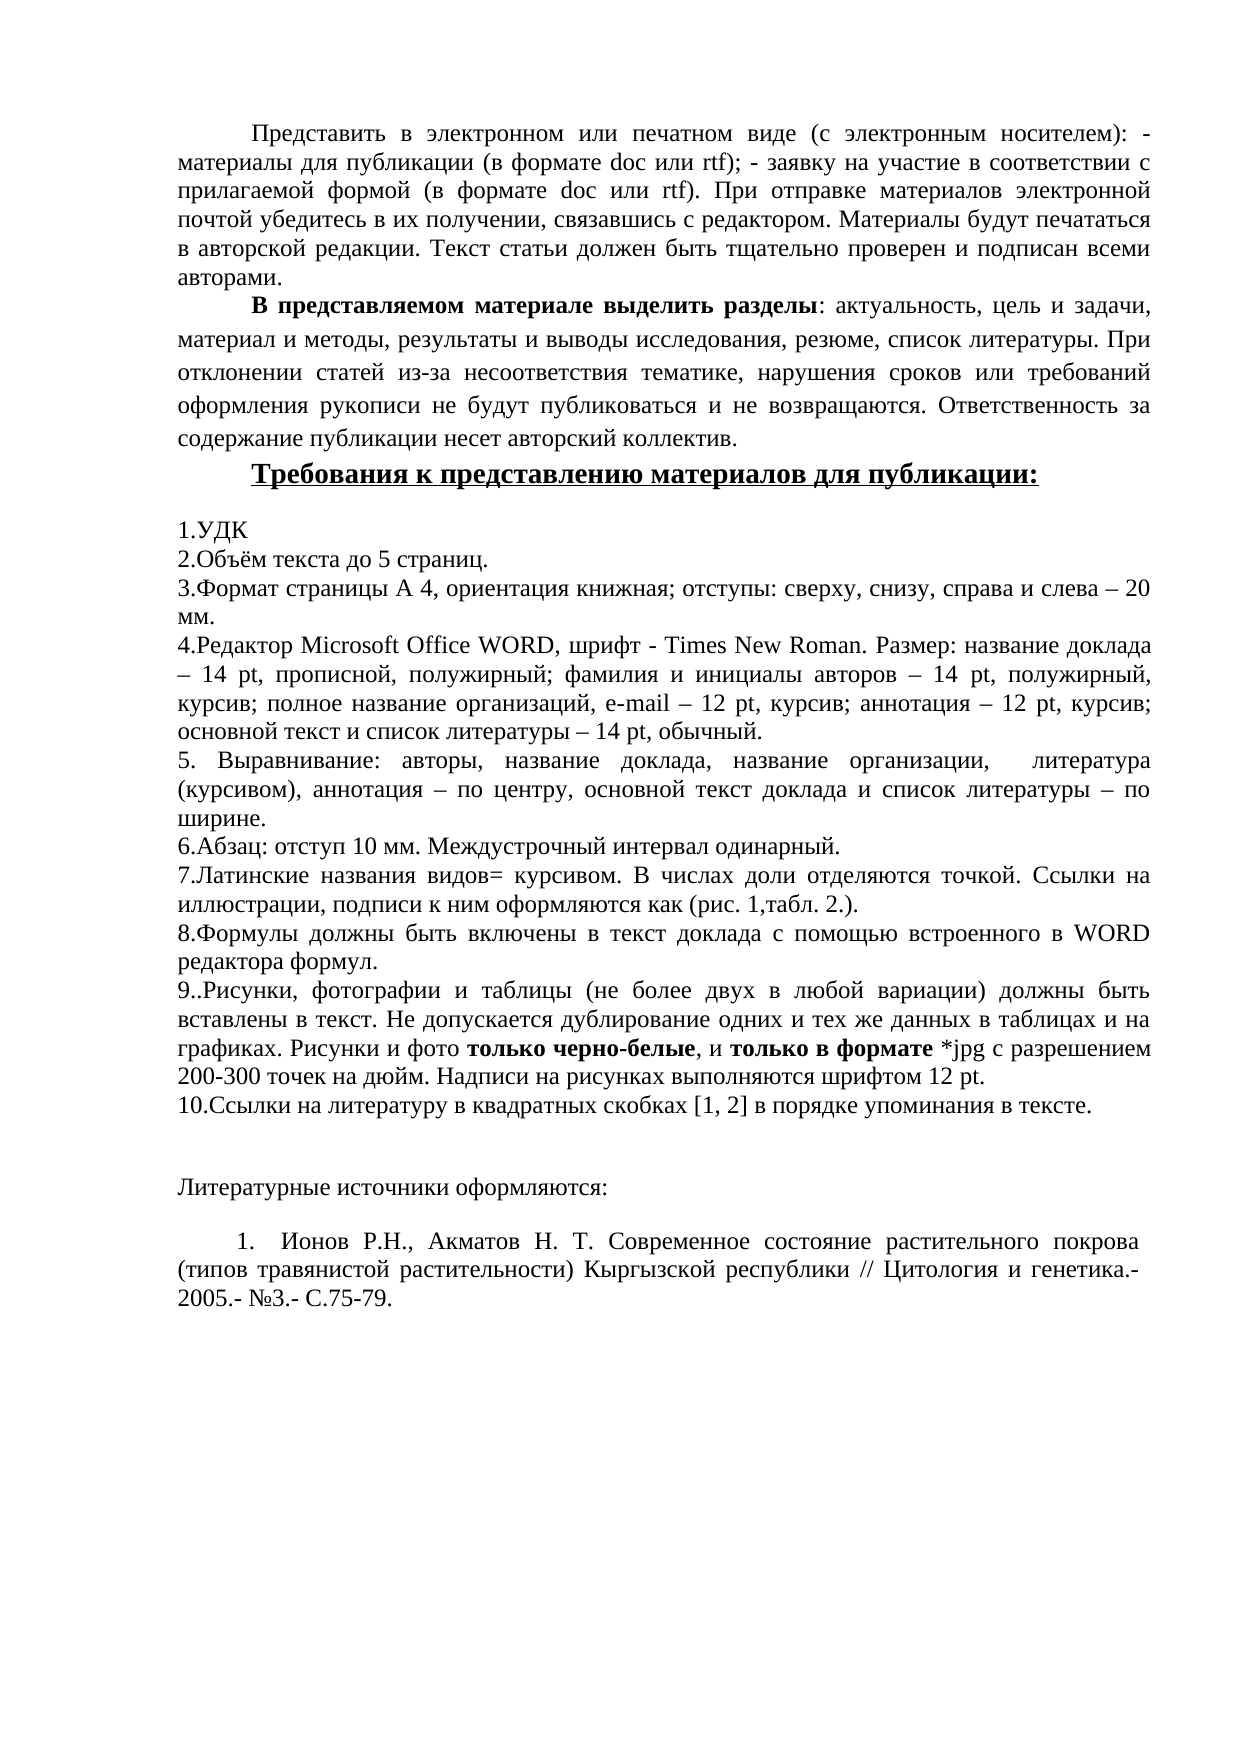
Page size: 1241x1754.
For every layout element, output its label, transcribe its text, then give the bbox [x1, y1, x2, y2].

text 6.Абзац: отступ 10 мм. Междустрочный интервал одинарный. [177, 831, 1152, 860]
text В представляемом материале выделить разделы: актуальность, цель и задачи, материал и методы, результаты и выводы исследования, резюме, список литературы. При отклонении статей из-за несоответствия тематике, нарушения сроков или требований оформления рукописи не будут публиковаться и не возвращаются. Ответственность за содержание публикации несет авторский коллектив. [177, 291, 1152, 451]
list Ионов Р.Н., Акматов Н. Т. Современное состояние растительного покрова (типов травянистой растительности) Кыргызской республики // Цитология и генетика.- 2005.- №3.- С.75-79. [177, 1226, 1140, 1312]
text 8.Формулы должны быть включены в текст доклада с помощью встроенного в WORD редактора формул. [177, 918, 1152, 975]
text Требования к представлению материалов для публикации: [177, 456, 1152, 489]
text 4.Редактор Microsoft Office WORD, шрифт - Times New Roman. Размер: название доклада – 14 pt, прописной, полужирный; фамилия и инициалы авторов – 14 pt, полужирный, курсив; полное название организаций, е-mail – 12 pt, курсив; аннотация – 12 pt, курсив; основной текст и список литературы – 14 pt, обычный. [177, 630, 1152, 745]
text Литературные источники оформляются: [177, 1172, 1152, 1201]
text 7.Латинские названия видов= курсивом. В числах доли отделяются точкой. Ссылки на иллюстрации, подписи к ним оформляются как (рис. 1,табл. 2.). [177, 860, 1152, 918]
text 10.Ссылки на литературу в квадратных скобках [1, 2] в порядке упоминания в тексте. [177, 1090, 1152, 1119]
text 9..Рисунки, фотографии и таблицы (не более двух в любой вариации) должны быть вставлены в текст. Не допускается дублирование одних и тех же данных в таблицах и на графиках. Рисунки и фото только черно-белые, и только в формате *jpg с разрешением 200-300 точек на дюйм. Надписи на рисунках выполняются шрифтом 12 pt. [177, 975, 1152, 1090]
text 5. Выравнивание: авторы, название доклада, название организации, литература (курсивом), аннотация – по центру, основной текст доклада и список литературы – по ширине. [177, 745, 1152, 831]
text 3.Формат страницы А 4, ориентация книжная; отступы: сверху, снизу, справа и слева – 20 мм. [177, 573, 1152, 630]
text Представить в электронном или печатном виде (с электронным носителем): - материалы для публикации (в формате doc или rtf); - заявку на участие в соответствии с прилагаемой формой (в формате doc или rtf). При отправке материалов электронной почтой убедитесь в их получении, связавшись с редактором. Материалы будут печататься в авторской редакции. Текст статьи должен быть тщательно проверен и подписан всеми авторами. [177, 118, 1152, 291]
text 2.Объём текста до 5 страниц. [177, 544, 1152, 573]
text 1.УДК [177, 515, 1152, 544]
